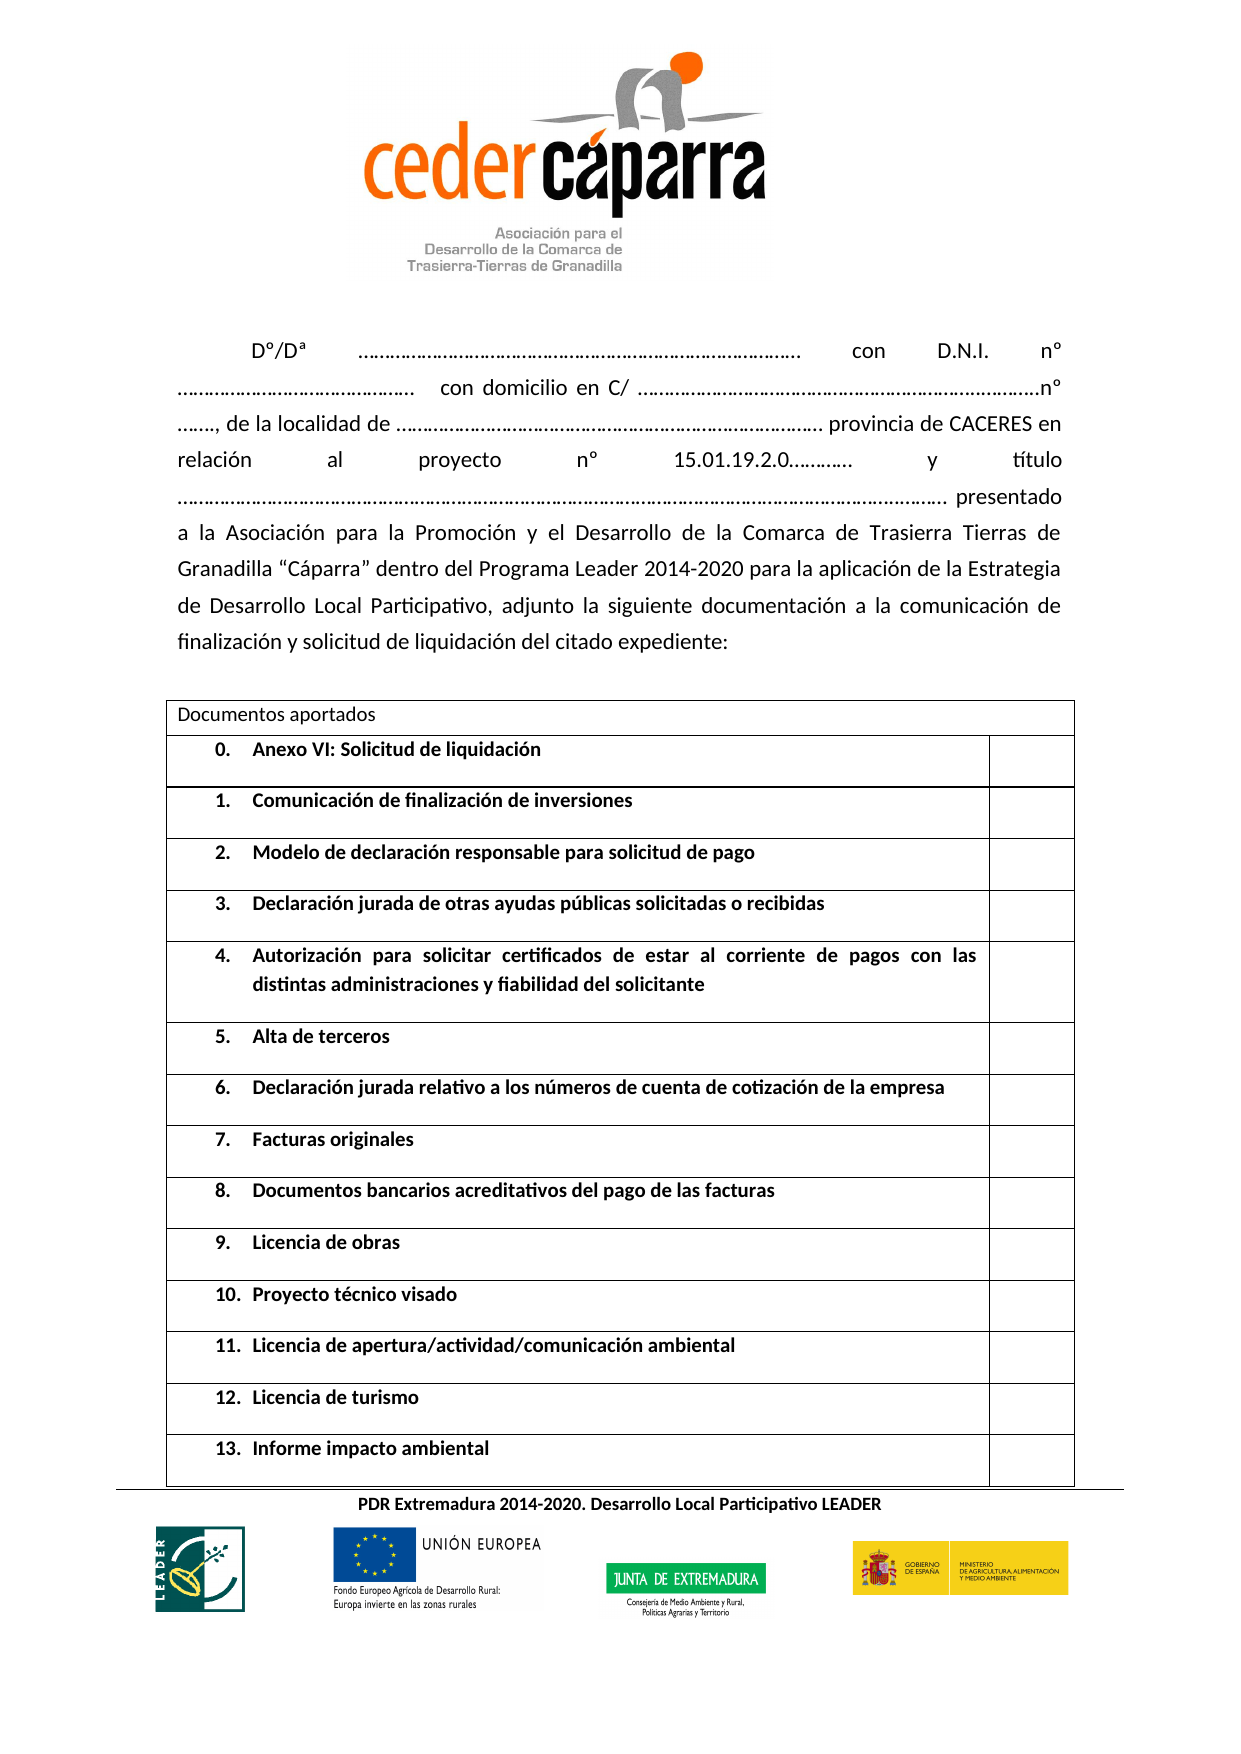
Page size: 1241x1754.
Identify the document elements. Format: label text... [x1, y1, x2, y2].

table_cell [990, 1023, 1074, 1073]
table_cell Licencia de apertura/actividad/comunicación ambiental [167, 1332, 989, 1383]
table_cell [990, 1435, 1074, 1486]
table_cell Proyecto técnico visado [167, 1281, 989, 1331]
table_cell Facturas originales [167, 1126, 989, 1177]
table_cell [990, 1075, 1074, 1125]
table_cell [990, 1126, 1074, 1177]
table_cell Declaración jurada de otras ayudas públicas solicitadas o recibidas [167, 891, 989, 941]
table_cell [990, 839, 1074, 889]
table_cell Declaración jurada relativo a los números de cuenta de cotización de la empresa [167, 1075, 989, 1125]
table_cell [990, 942, 1074, 1022]
picture [152, 1524, 247, 1614]
table_header Documentos aportados [167, 701, 1074, 735]
table_cell [990, 788, 1074, 838]
table_cell [990, 1178, 1074, 1228]
table_cell [990, 1281, 1074, 1331]
table_cell [990, 1384, 1074, 1434]
table_cell [990, 1229, 1074, 1280]
picture [331, 1525, 545, 1611]
table_cell Informe impacto ambiental [167, 1435, 989, 1486]
table_cell [990, 736, 1074, 786]
picture [597, 1557, 776, 1619]
table_cell [990, 891, 1074, 941]
picture [345, 44, 774, 281]
table_cell Comunicación de finalización de inversiones [167, 788, 989, 838]
text Dº/Dª ………………………………………………………………………… con D.N.I. nº ……………………………………… con domicilio en C/ ………………………………………………………..………..nº ……., de la localidad de ……………………………………………………………………… provincia de CACERES en relación al proyecto nº 15.01.19.2.0………… y título ………………………………………………………………………………………………………………………..……… presentado a la Asociación para la Promoción y el Desarrollo de la Comarca de Trasierra Tierras de Granadilla “Cáparra” dentro del Programa Leader 2014-2020 para la aplicación de la Estrategia de Desarrollo Local Participativo, adjunto la siguiente documentación a la comunicación de finalización y solicitud de liquidación del citado expediente: [177, 336, 1063, 655]
table_cell [990, 1332, 1074, 1383]
table_cell Licencia de obras [167, 1229, 989, 1280]
table_cell Alta de terceros [167, 1023, 989, 1073]
table_cell Documentos bancarios acreditativos del pago de las facturas [167, 1178, 989, 1228]
table_cell Modelo de declaración responsable para solicitud de pago [167, 839, 989, 889]
table_cell Licencia de turismo [167, 1384, 989, 1434]
picture [852, 1541, 1069, 1595]
table_cell Anexo VI: Solicitud de liquidación [167, 736, 989, 786]
table_cell Autorización para solicitar certificados de estar al corriente de pagos con las distintas administraciones y fiabilidad del solicitante [167, 942, 989, 1022]
